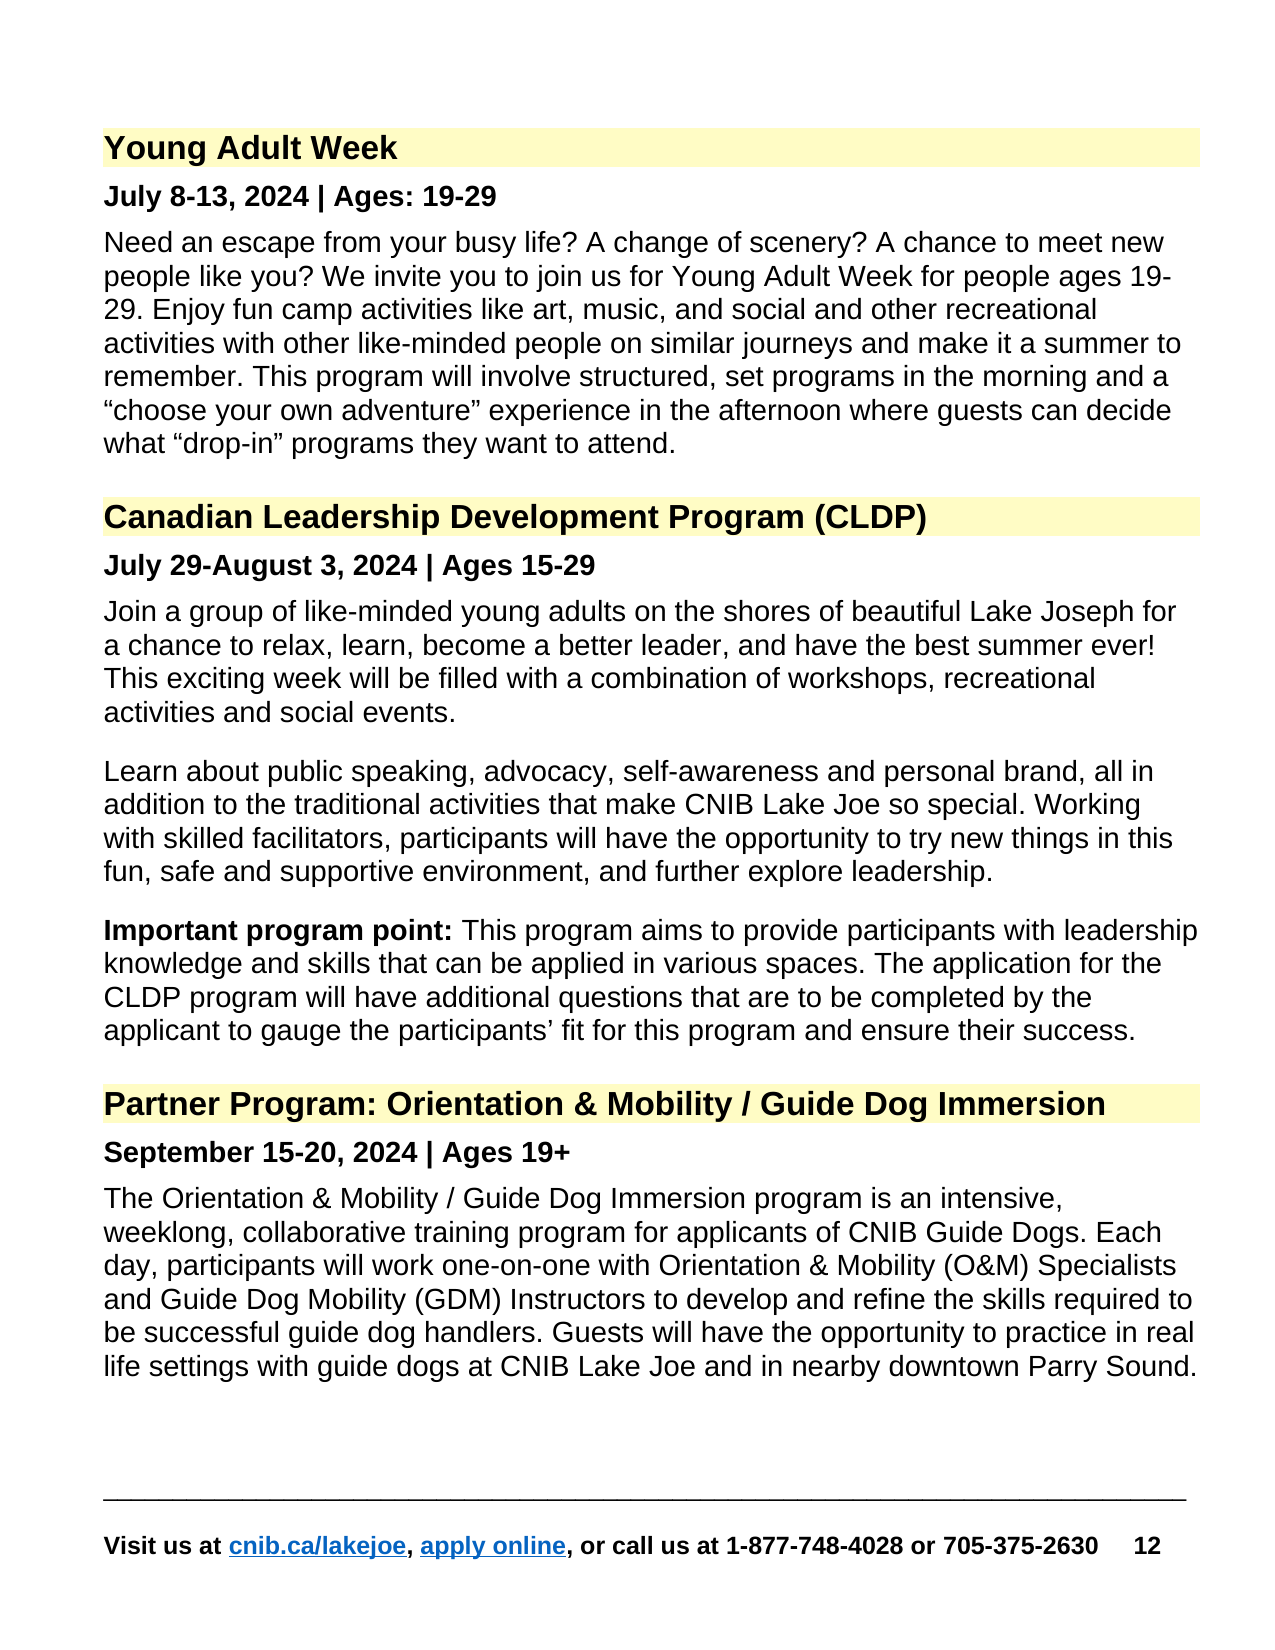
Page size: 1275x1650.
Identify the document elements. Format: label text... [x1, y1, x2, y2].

text The Orientation & Mobility / Guide Dog Immersion program is an intensive, weeklong, collaborative training program for applicants of CNIB Guide Dogs. Each day, participants will work one-on-one with Orientation & Mobility (O&M) Specialists and Guide Dog Mobility (GDM) Instructors to develop and refine the skills required to be successful guide dog handlers. Guests will have the opportunity to practice in real life settings with guide dogs at CNIB Lake Joe and in nearby downtown Parry Sound. [103, 1181, 1200, 1383]
text September 15-20, 2024 | Ages 19+ [103, 1135, 1200, 1169]
subtitle Partner Program: Orientation & Mobility / Guide Dog Immersion [103, 1084, 1200, 1123]
subtitle Important program point: This program aims to provide participants with leadership knowledge and skills that can be applied in various spaces. The application for the CLDP program will have additional questions that are to be completed by the applicant to gauge the participants’ fit for this program and ensure their success. [103, 913, 1200, 1047]
text Join a group of like-minded young adults on the shores of beautiful Lake Joseph for a chance to relax, learn, become a better leader, and have the best summer ever! This exciting week will be filled with a combination of workshops, recreational activities and social events. [103, 594, 1200, 728]
text Learn about public speaking, advocacy, self-awareness and personal brand, all in addition to the traditional activities that make CNIB Lake Joe so special. Working with skilled facilitators, participants will have the opportunity to try new things in this fun, safe and supportive environment, and further explore leadership. [103, 753, 1200, 888]
subtitle Young Adult Week [103, 128, 1200, 167]
text Need an escape from your busy life? A change of scenery? A chance to meet new people like you? We invite you to join us for Young Adult Week for people ages 19-29. Enjoy fun camp activities like art, music, and social and other recreational activities with other like-minded people on similar journeys and make it a summer to remember. This program will involve structured, set programs in the morning and a “choose your own adventure” experience in the afternoon where guests can decide what “drop-in” programs they want to attend. [103, 225, 1200, 460]
text July 8-13, 2024 | Ages: 19-29 [103, 179, 1200, 213]
text July 29-August 3, 2024 | Ages 15-29 [103, 548, 1200, 582]
subtitle Canadian Leadership Development Program (CLDP) [103, 497, 1200, 536]
